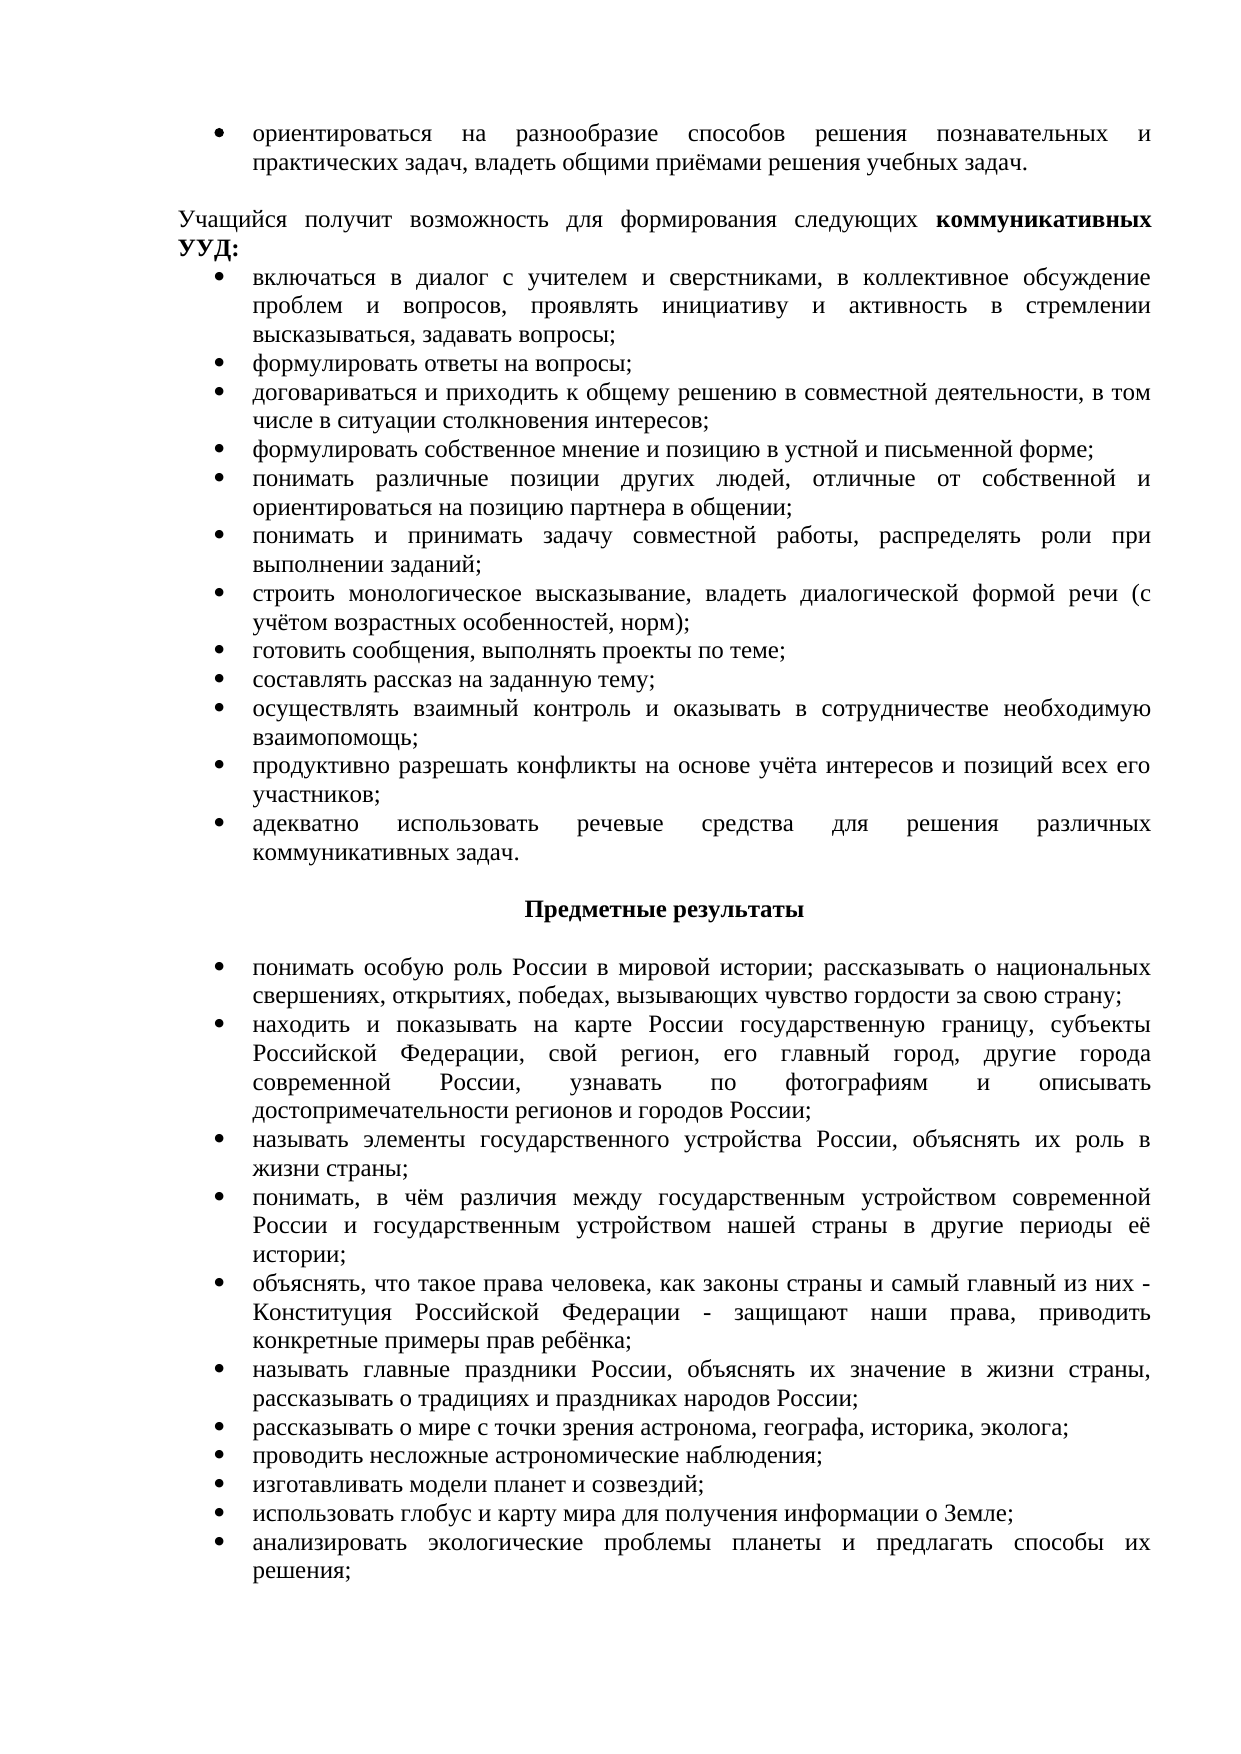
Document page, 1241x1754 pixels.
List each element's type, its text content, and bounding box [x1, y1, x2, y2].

list готовить сообщения, выполнять проекты по теме; [215, 636, 1152, 664]
list договариваться и приходить к общему решению в совместной деятельности, в том числе в ситуации столкновения интересов; [215, 377, 1152, 434]
list проводить несложные астрономические наблюдения; [215, 1441, 1152, 1469]
list понимать, в чём различия между государственным устройством современной России и государственным устройством нашей страны в другие периоды её истории; [215, 1182, 1152, 1268]
list адекватно использовать речевые средства для решения различных коммуникативных задач. [215, 808, 1152, 866]
list формулировать ответы на вопросы; [215, 348, 1152, 377]
list анализировать экологические проблемы планеты и предлагать способы их решения; [215, 1527, 1152, 1584]
list находить и показывать на карте России государственную границу, субъекты Российской Федерации, свой регион, его главный город, другие города современной России, узнавать по фотографиям и описывать достопримечательности регионов и городов России; [215, 1009, 1152, 1124]
list понимать особую роль России в мировой истории; рассказывать о национальных свершениях, открытиях, победах, вызывающих чувство гордости за свою страну; [215, 952, 1152, 1009]
list называть главные праздники России, объяснять их значение в жизни страны, рассказывать о традициях и праздниках народов России; [215, 1354, 1152, 1412]
list называть элементы государственного устройства России, объяснять их роль в жизни страны; [215, 1124, 1152, 1182]
list изготавливать модели планет и созвездий; [215, 1469, 1152, 1498]
list формулировать собственное мнение и позицию в устной и письменной форме; [215, 434, 1152, 463]
list продуктивно разрешать конфликты на основе учёта интересов и позиций всех его участников; [215, 751, 1152, 808]
list понимать различные позиции других людей, отличные от собственной и ориентироваться на позицию партнера в общении; [215, 463, 1152, 521]
list понимать и принимать задачу совместной работы, распределять роли при выполнении заданий; [215, 521, 1152, 578]
list ориентироваться на разнообразие способов решения познавательных и практических задач, владеть общими приёмами решения учебных задач. [215, 118, 1152, 176]
list рассказывать о мире с точки зрения астронома, географа, историка, эколога; [215, 1412, 1152, 1441]
list объяснять, что такое права человека, как законы страны и самый главный из них -Конституция Российской Федерации - защищают наши права, приводить конкретные примеры прав ребёнка; [215, 1268, 1152, 1354]
text Предметные результаты [177, 894, 1152, 923]
list строить монологическое высказывание, владеть диалогической формой речи (с учётом возрастных особенностей, норм); [215, 578, 1152, 636]
list составлять рассказ на заданную тему; [215, 664, 1152, 693]
text Учащийся получит возможность для формирования следующих коммуникативных УУД: [177, 204, 1152, 262]
list осуществлять взаимный контроль и оказывать в сотрудничестве необходимую взаимопомощь; [215, 693, 1152, 751]
list включаться в диалог с учителем и сверстниками, в коллективное обсуждение проблем и вопросов, проявлять инициативу и активность в стремлении высказываться, задавать вопросы; [215, 262, 1152, 348]
list использовать глобус и карту мира для получения информации о Земле; [215, 1498, 1152, 1527]
